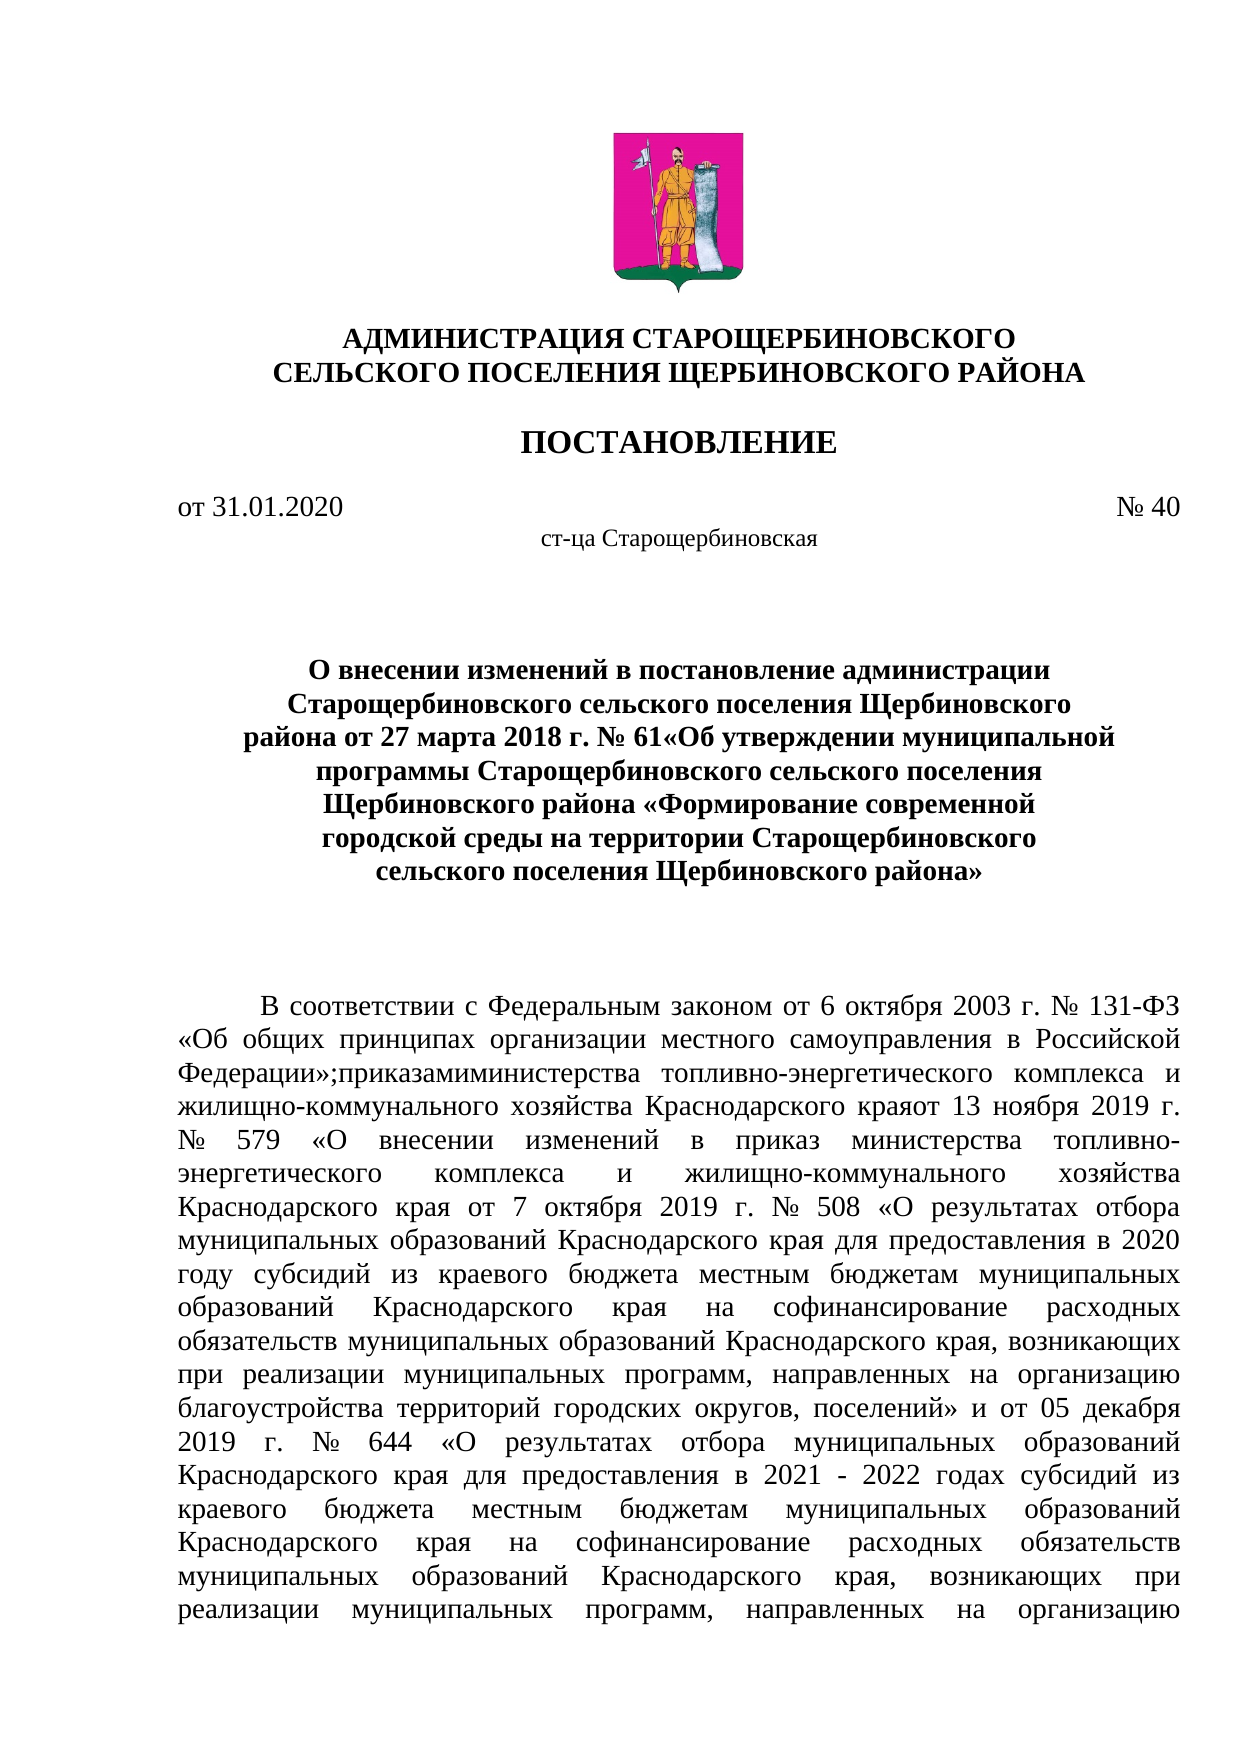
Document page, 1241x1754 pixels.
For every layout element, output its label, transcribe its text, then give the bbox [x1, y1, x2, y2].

text от 31.01.2020 № 40 [177, 489, 1181, 523]
text программы Старощербиновского сельского поселения [177, 753, 1181, 786]
text городской среды на территории Старощербиновского [177, 820, 1181, 853]
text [177, 988, 1181, 1625]
text АДМИНИСТРАЦИЯ СТАРОЩЕРБИНОВСКОГО [177, 322, 1181, 355]
picture [610, 130, 746, 322]
text района от 27 марта 2018 г. № 61«Об утверждении муниципальной [177, 719, 1181, 753]
text СЕЛЬСКОГО ПОСЕЛЕНИЯ ЩЕРБИНОВСКОГО РАЙОНА [177, 355, 1181, 389]
text Старощербиновского сельского поселения Щербиновского [177, 686, 1181, 719]
text ст-ца Старощербиновская [177, 523, 1181, 552]
text сельского поселения Щербиновского района» [177, 853, 1181, 887]
text О внесении изменений в постановление администрации [177, 652, 1181, 686]
text Щербиновского района «Формирование современной [177, 786, 1181, 820]
text ПОСТАНОВЛЕНИЕ [177, 422, 1181, 461]
